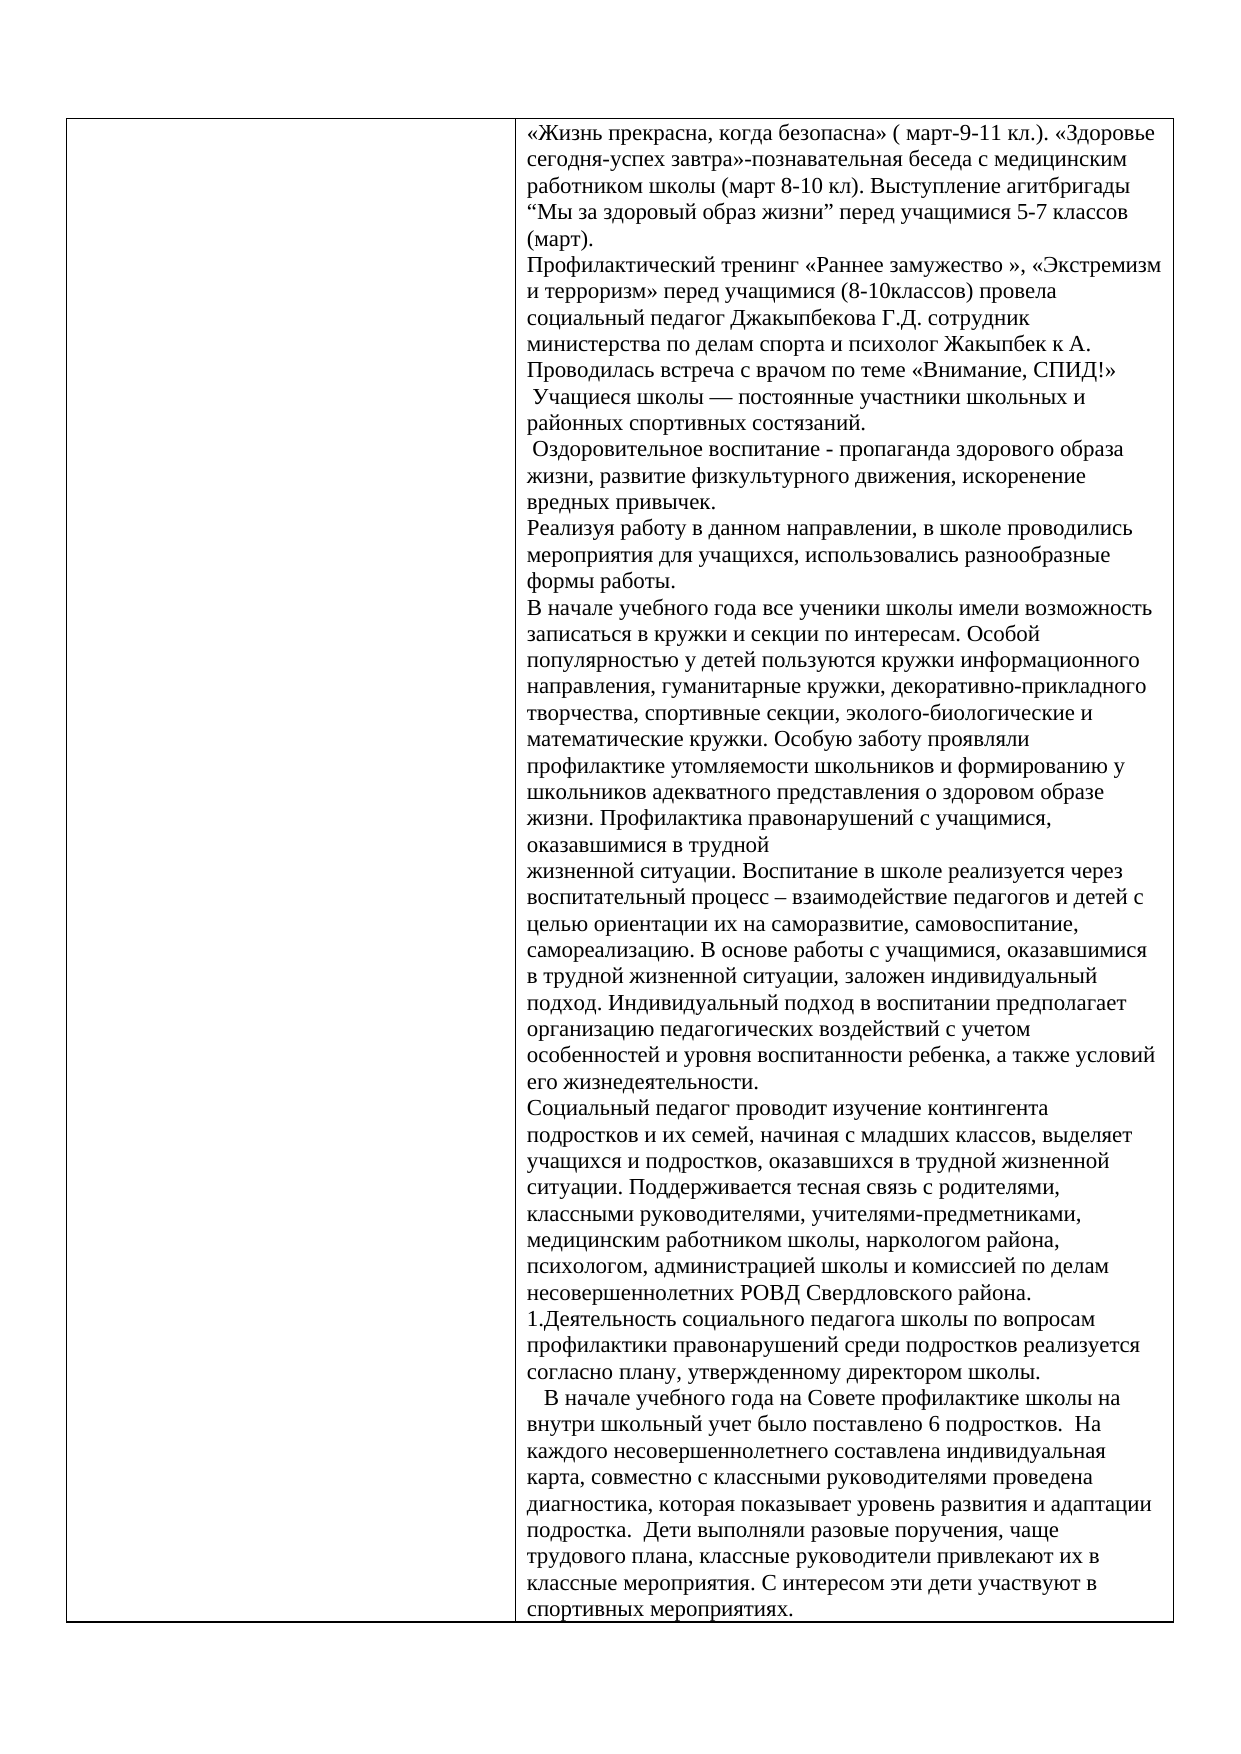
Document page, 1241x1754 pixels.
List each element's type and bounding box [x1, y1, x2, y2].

table_cell [67, 119, 515, 1621]
table_cell [516, 119, 1173, 1621]
